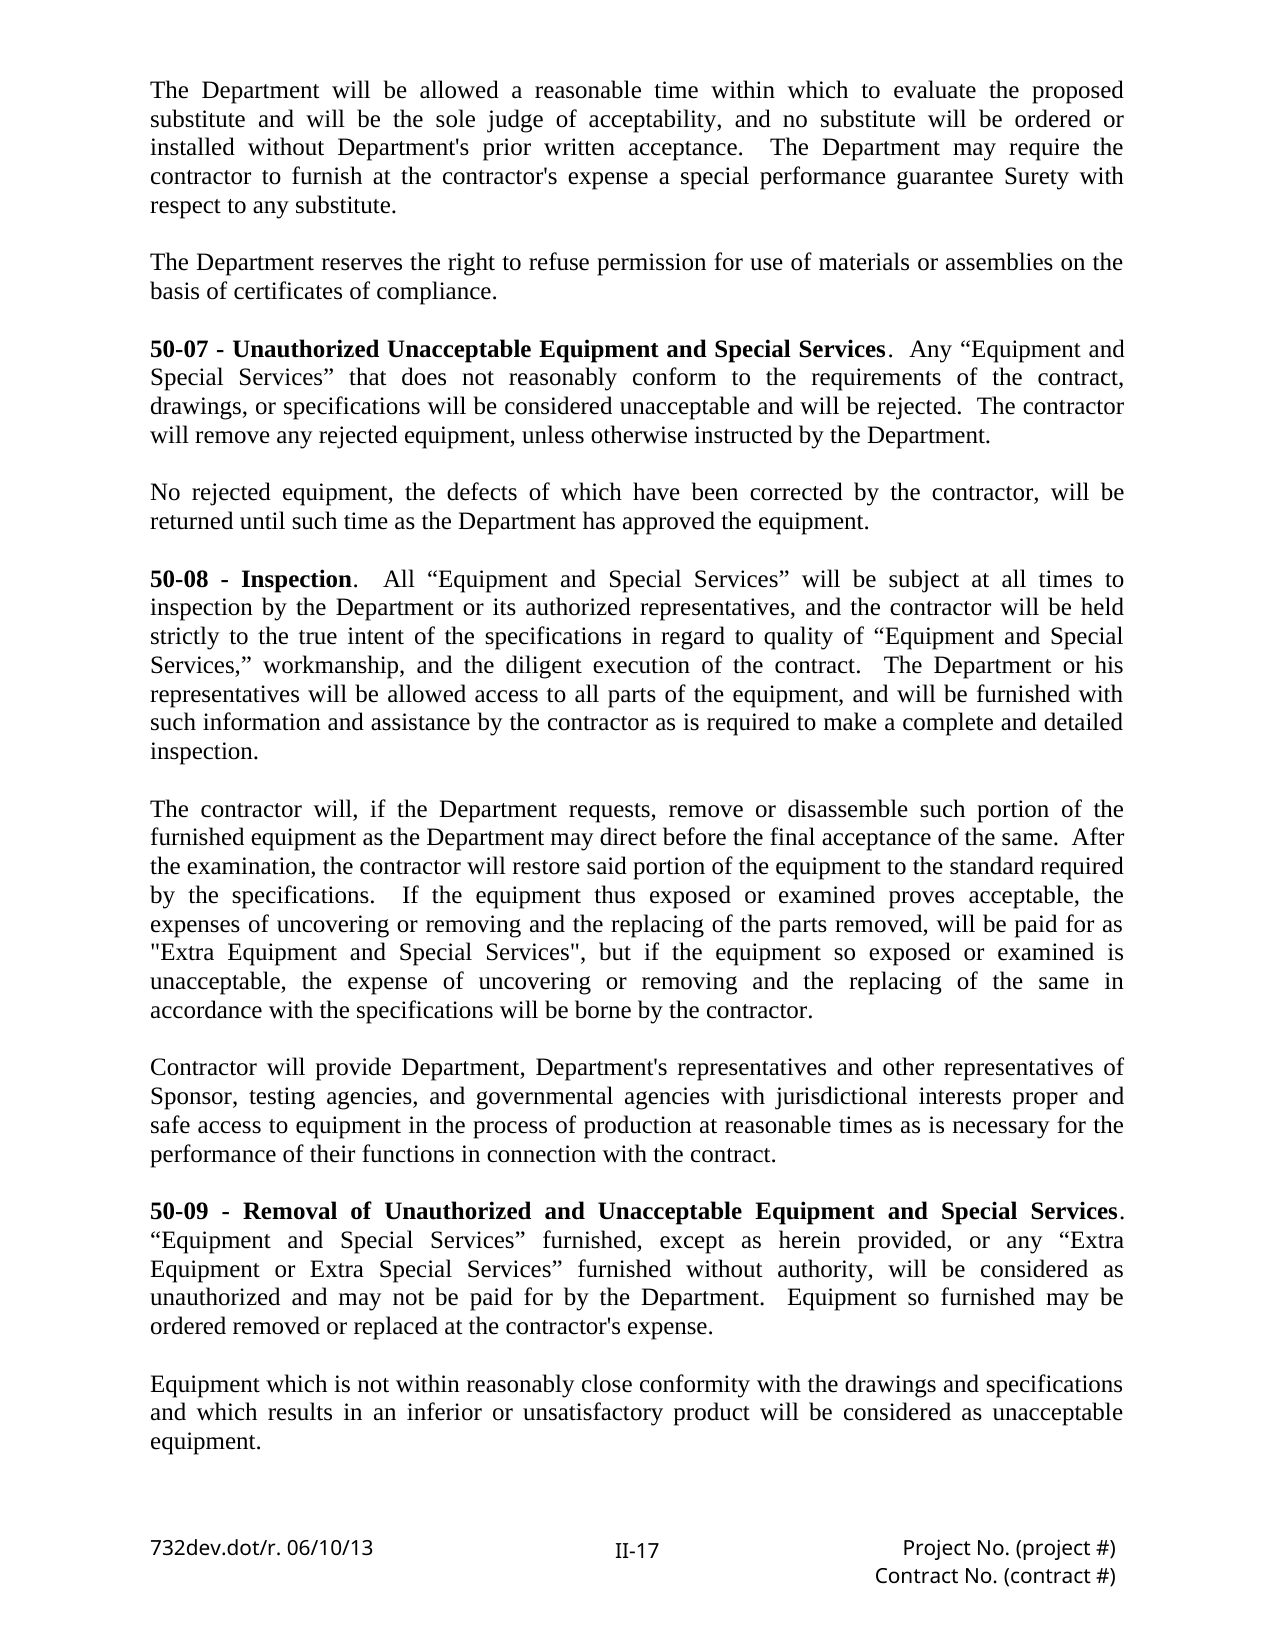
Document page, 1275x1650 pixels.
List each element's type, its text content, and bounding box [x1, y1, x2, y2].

text 50-09 - Removal of Unauthorized and Unacceptable Equipment and Special Services. “Equipment and Special Services” furnished, except as herein provided, or any “Extra Equipment or Extra Special Services” furnished without authority, will be considered as unauthorized and may not be paid for by the Department. Equipment so furnished may be ordered removed or replaced at the contractor's expense. [150, 1196, 1125, 1340]
text 50-07 - Unauthorized Unacceptable Equipment and Special Services. Any “Equipment and Special Services” that does not reasonably conform to the requirements of the contract, drawings, or specifications will be considered unacceptable and will be rejected. The contractor will remove any rejected equipment, unless otherwise instructed by the Department. [150, 334, 1125, 449]
text Contractor will provide Department, Department's representatives and other representatives of Sponsor, testing agencies, and governmental agencies with jurisdictional interests proper and safe access to equipment in the process of production at reasonable times as is necessary for the performance of their functions in connection with the contract. [150, 1052, 1125, 1167]
text The Department reserves the right to refuse permission for use of materials or assemblies on the basis of certificates of compliance. [150, 247, 1125, 305]
text 50-08 - Inspection. All “Equipment and Special Services” will be subject at all times to inspection by the Department or its authorized representatives, and the contractor will be held strictly to the true intent of the specifications in regard to quality of “Equipment and Special Services,” workmanship, and the diligent execution of the contract. The Department or his representatives will be allowed access to all parts of the equipment, and will be furnished with such information and assistance by the contractor as is required to make a complete and detailed inspection. [150, 564, 1125, 765]
text No rejected equipment, the defects of which have been corrected by the contractor, will be returned until such time as the Department has approved the equipment. [150, 477, 1125, 535]
text The contractor will, if the Department requests, remove or disassemble such portion of the furnished equipment as the Department may direct before the final acceptance of the same. After the examination, the contractor will restore said portion of the equipment to the standard required by the specifications. If the equipment thus exposed or examined proves acceptable, the expenses of uncovering or removing and the replacing of the parts removed, will be paid for as "Extra Equipment and Special Services", but if the equipment so exposed or examined is unacceptable, the expense of uncovering or removing and the replacing of the same in accordance with the specifications will be borne by the contractor. [150, 794, 1125, 1024]
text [150, 75, 1125, 219]
text Equipment which is not within reasonably close conformity with the drawings and specifications and which results in an inferior or unsatisfactory product will be considered as unacceptable equipment. [150, 1369, 1125, 1455]
